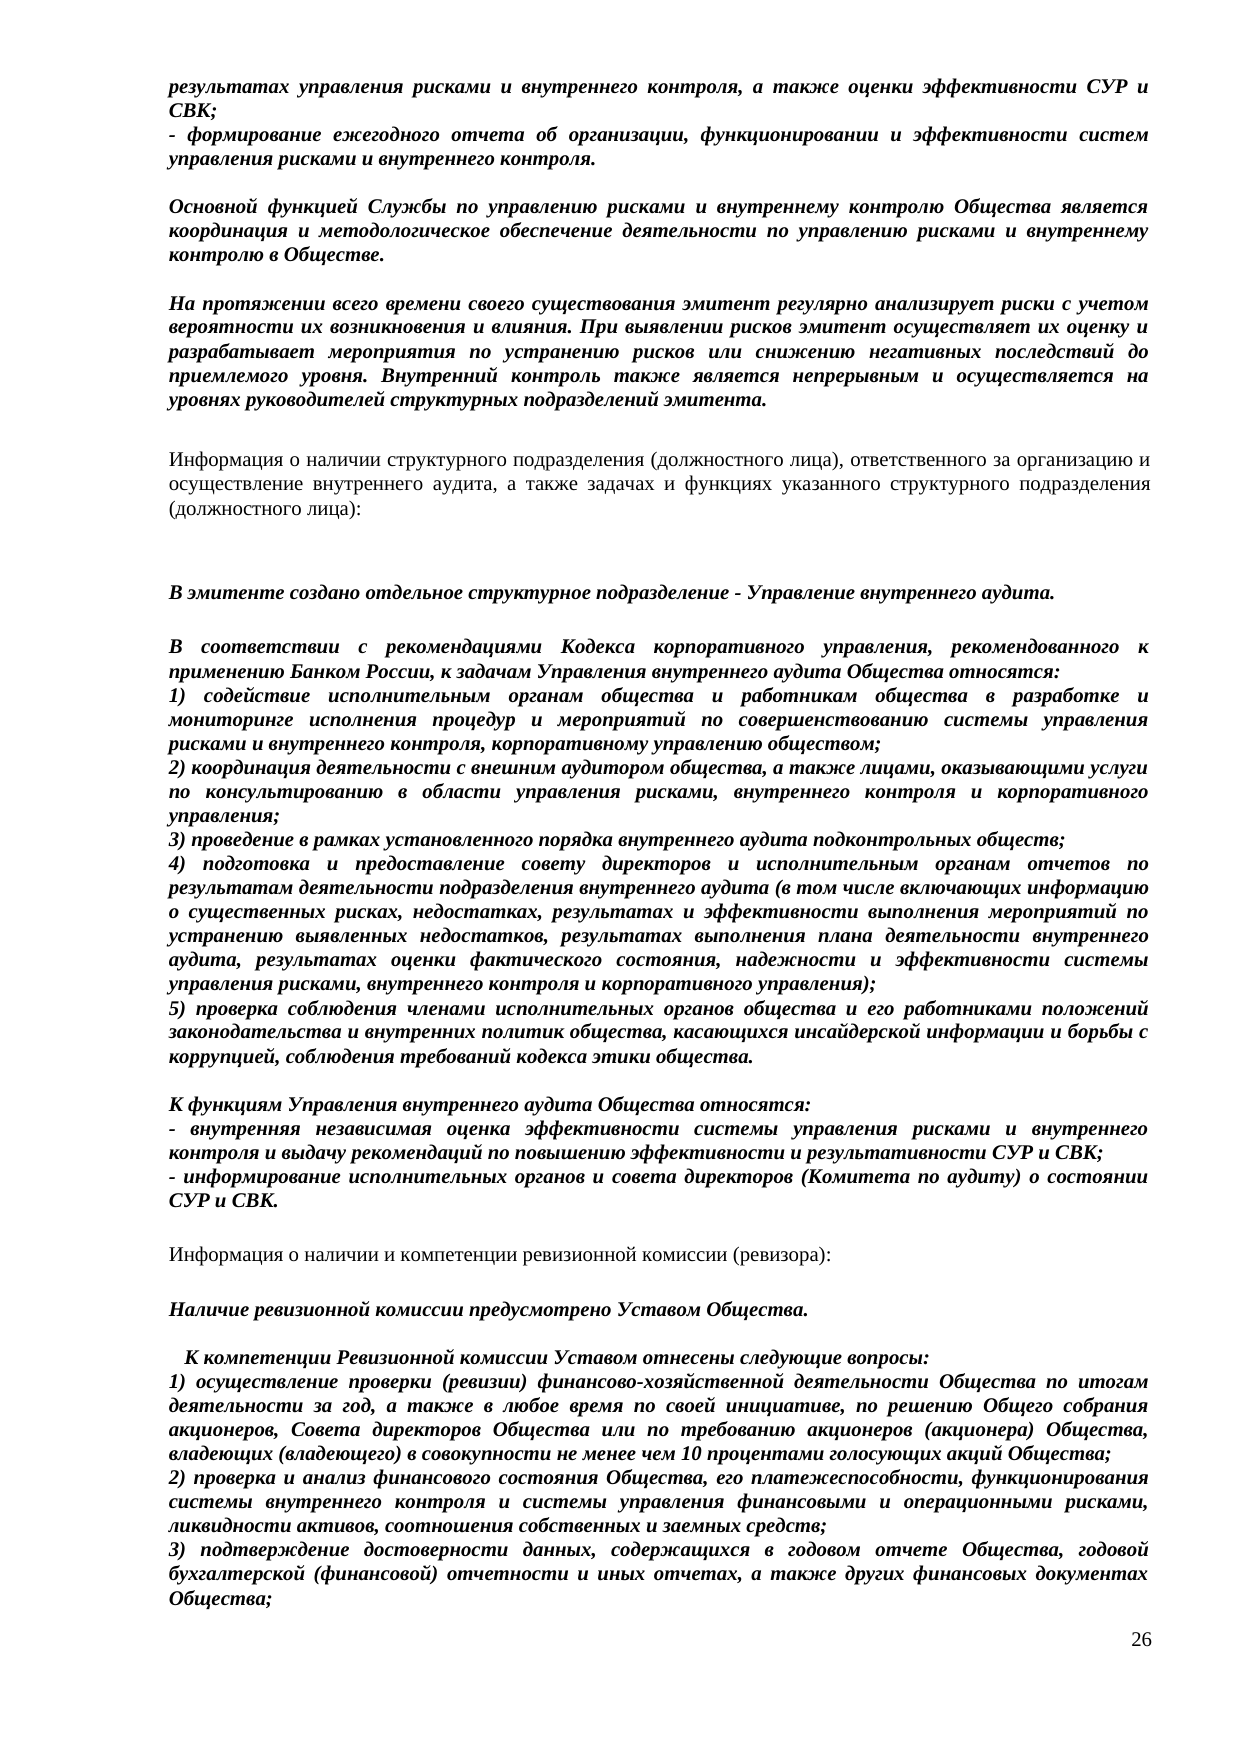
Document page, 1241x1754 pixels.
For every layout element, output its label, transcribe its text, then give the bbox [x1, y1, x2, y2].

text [168, 74, 1152, 411]
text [168, 1297, 1152, 1609]
text В соответствии с рекомендациями Кодекса корпоративного управления, рекомендованного к применению Банком России, к задачам Управления внутреннего аудита Общества относятся: 1) содействие исполнительным органам общества и работникам общества в разработке и мониторинге исполнения процедур и мероприятий по совершенствованию системы управления рисками и внутреннего контроля, корпоративному управлению обществом; 2) координация деятельности с внешним аудитором общества, а также лицами, оказывающими услуги по консультированию в области управления рисками, внутреннего контроля и корпоративного управления; 3) проведение в рамках установленного порядка внутреннего аудита подконтрольных обществ; 4) подготовка и предоставление совету директоров и исполнительным органам отчетов по результатам деятельности подразделения внутреннего аудита (в том числе включающих информацию о существенных рисках, недостатках, результатах и эффективности выполнения мероприятий по устранению выявленных недостатков, результатах выполнения плана деятельности внутреннего аудита, результатах оценки фактического состояния, надежности и эффективности системы управления рисками, внутреннего контроля и корпоративного управления); 5) проверка соблюдения членами исполнительных органов общества и его работниками положений законодательства и внутренних политик общества, касающихся инсайдерской информации и борьбы с коррупцией, соблюдения требований кодекса этики общества. К функциям Управления внутреннего аудита Общества относятся: - внутренняя независимая оценка эффективности системы управления рисками и внутреннего контроля и выдачу рекомендаций по повышению эффективности и результативности СУР и СВК; - информирование исполнительных органов и совета директоров (Комитета по аудиту) о состоянии СУР и СВК. [168, 634, 1152, 1236]
text В эмитенте создано отдельное структурное подразделение - Управление внутреннего аудита. [168, 580, 1152, 628]
text Информация о наличии и компетенции ревизионной комиссии (ревизора): [168, 1242, 1152, 1290]
text Информация о наличии структурного подразделения (должностного лица), ответственного за организацию и осуществление внутреннего аудита, а также задачах и функциях указанного структурного подразделения (должностного лица): [168, 447, 1152, 543]
